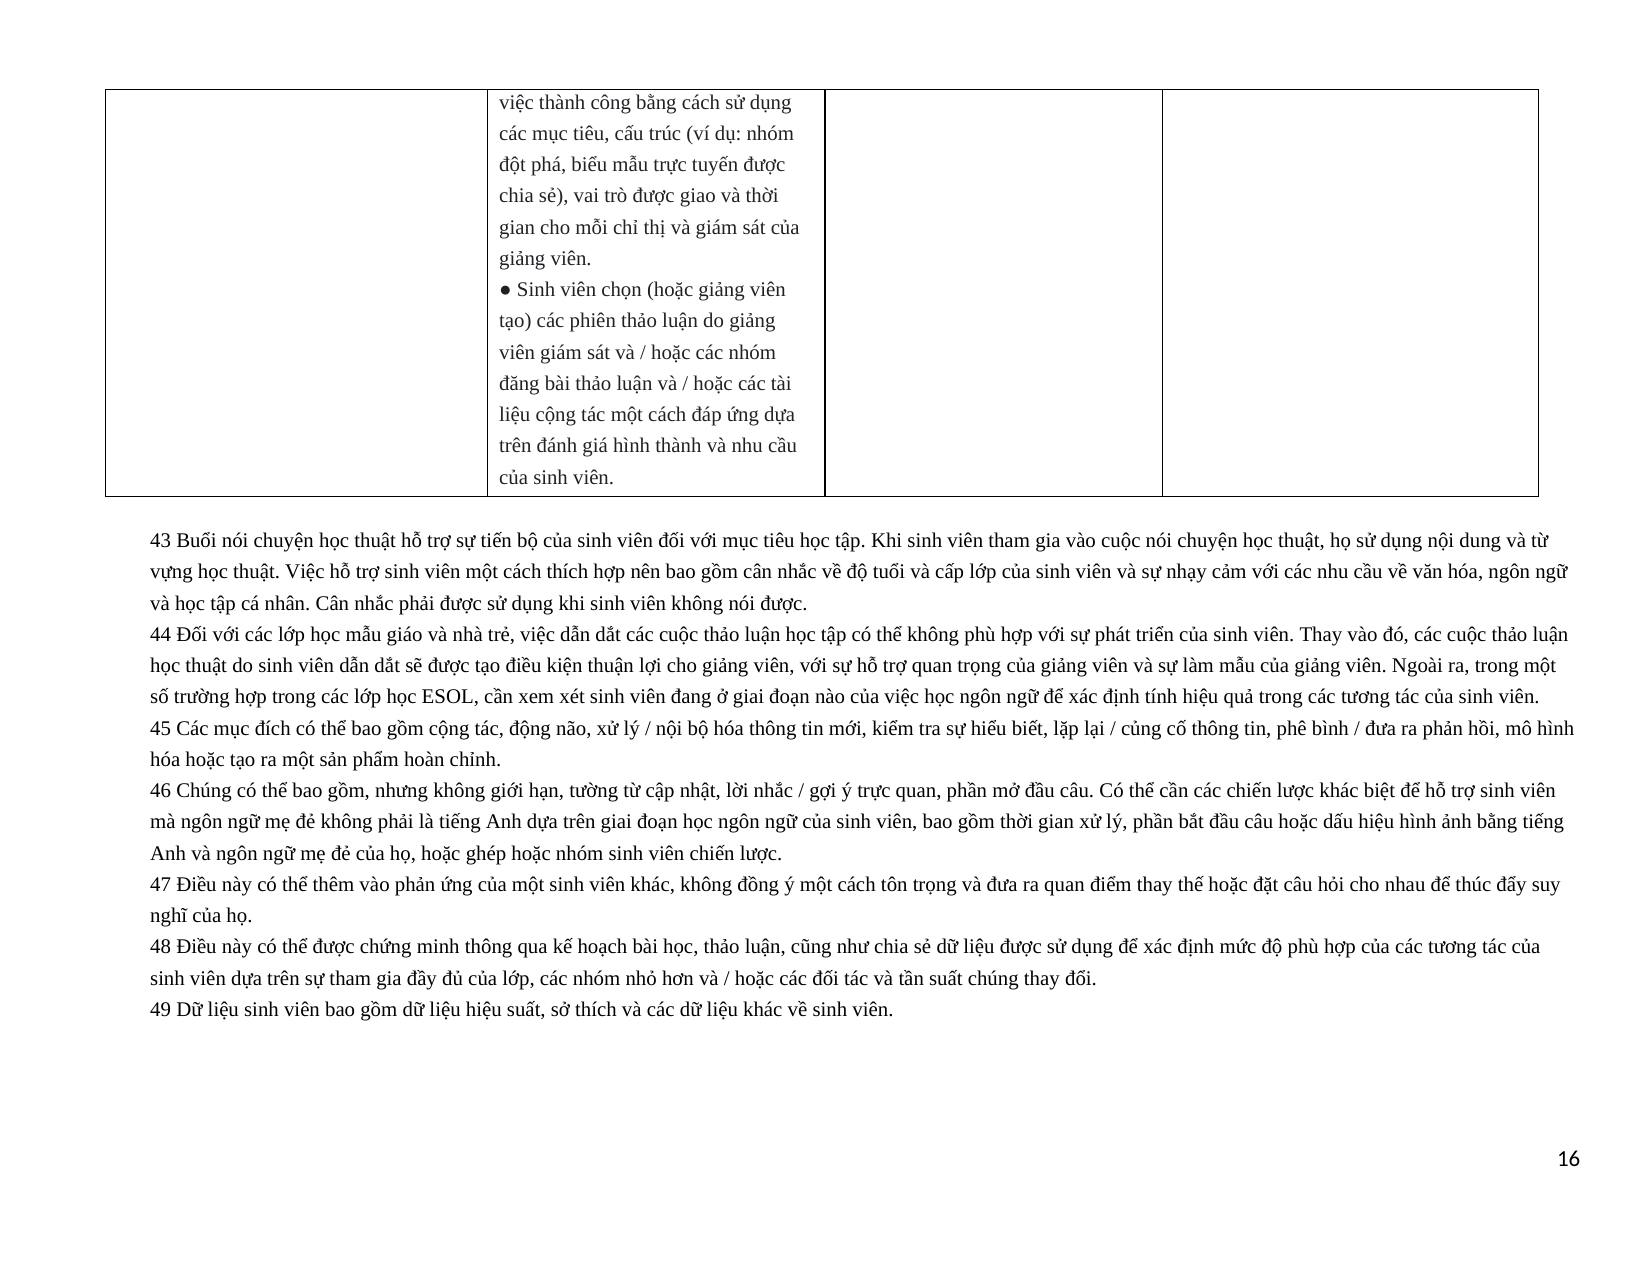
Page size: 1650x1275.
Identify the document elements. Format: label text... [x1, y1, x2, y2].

text 46 Chúng có thể bao gồm, nhưng không giới hạn, tường từ cập nhật, lời nhắc / gợi ý trực quan, phần mở đầu câu. Có thể cần các chiến lược khác biệt để hỗ trợ sinh viên mà ngôn ngữ mẹ đẻ không phải là tiếng Anh dựa trên giai đoạn học ngôn ngữ của sinh viên, bao gồm thời gian xử lý, phần bắt đầu câu hoặc dấu hiệu hình ảnh bằng tiếng Anh và ngôn ngữ mẹ đẻ của họ, hoặc ghép hoặc nhóm sinh viên chiến lược. [150, 778, 1580, 865]
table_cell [106, 90, 487, 496]
text 49 Dữ liệu sinh viên bao gồm dữ liệu hiệu suất, sở thích và các dữ liệu khác về sinh viên. [150, 997, 1580, 1021]
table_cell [488, 90, 824, 496]
text 44 Đối với các lớp học mẫu giáo và nhà trẻ, việc dẫn dắt các cuộc thảo luận học tập có thể không phù hợp với sự phát triển của sinh viên. Thay vào đó, các cuộc thảo luận học thuật do sinh viên dẫn dắt sẽ được tạo điều kiện thuận lợi cho giảng viên, với sự hỗ trợ quan trọng của giảng viên và sự làm mẫu của giảng viên. Ngoài ra, trong một số trường hợp trong các lớp học ESOL, cần xem xét sinh viên đang ở giai đoạn nào của việc học ngôn ngữ để xác định tính hiệu quả trong các tương tác của sinh viên. [150, 622, 1580, 708]
text 48 Điều này có thể được chứng minh thông qua kế hoạch bài học, thảo luận, cũng như chia sẻ dữ liệu được sử dụng để xác định mức độ phù hợp của các tương tác của sinh viên dựa trên sự tham gia đầy đủ của lớp, các nhóm nhỏ hơn và / hoặc các đối tác và tần suất chúng thay đổi. [150, 934, 1580, 990]
text 43 Buổi nói chuyện học thuật hỗ trợ sự tiến bộ của sinh viên đối với mục tiêu học tập. Khi sinh viên tham gia vào cuộc nói chuyện học thuật, họ sử dụng nội dung và từ vựng học thuật. Việc hỗ trợ sinh viên một cách thích hợp nên bao gồm cân nhắc về độ tuổi và cấp lớp của sinh viên và sự nhạy cảm với các nhu cầu về văn hóa, ngôn ngữ và học tập cá nhân. Cân nhắc phải được sử dụng khi sinh viên không nói được. [150, 528, 1580, 615]
table_cell [826, 90, 1162, 496]
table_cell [1163, 90, 1538, 496]
text 45 Các mục đích có thể bao gồm cộng tác, động não, xử lý / nội bộ hóa thông tin mới, kiểm tra sự hiểu biết, lặp lại / củng cố thông tin, phê bình / đưa ra phản hồi, mô hình hóa hoặc tạo ra một sản phẩm hoàn chỉnh. [150, 716, 1580, 771]
text 47 Điều này có thể thêm vào phản ứng của một sinh viên khác, không đồng ý một cách tôn trọng và đưa ra quan điểm thay thế hoặc đặt câu hỏi cho nhau để thúc đẩy suy nghĩ của họ. [150, 872, 1580, 927]
